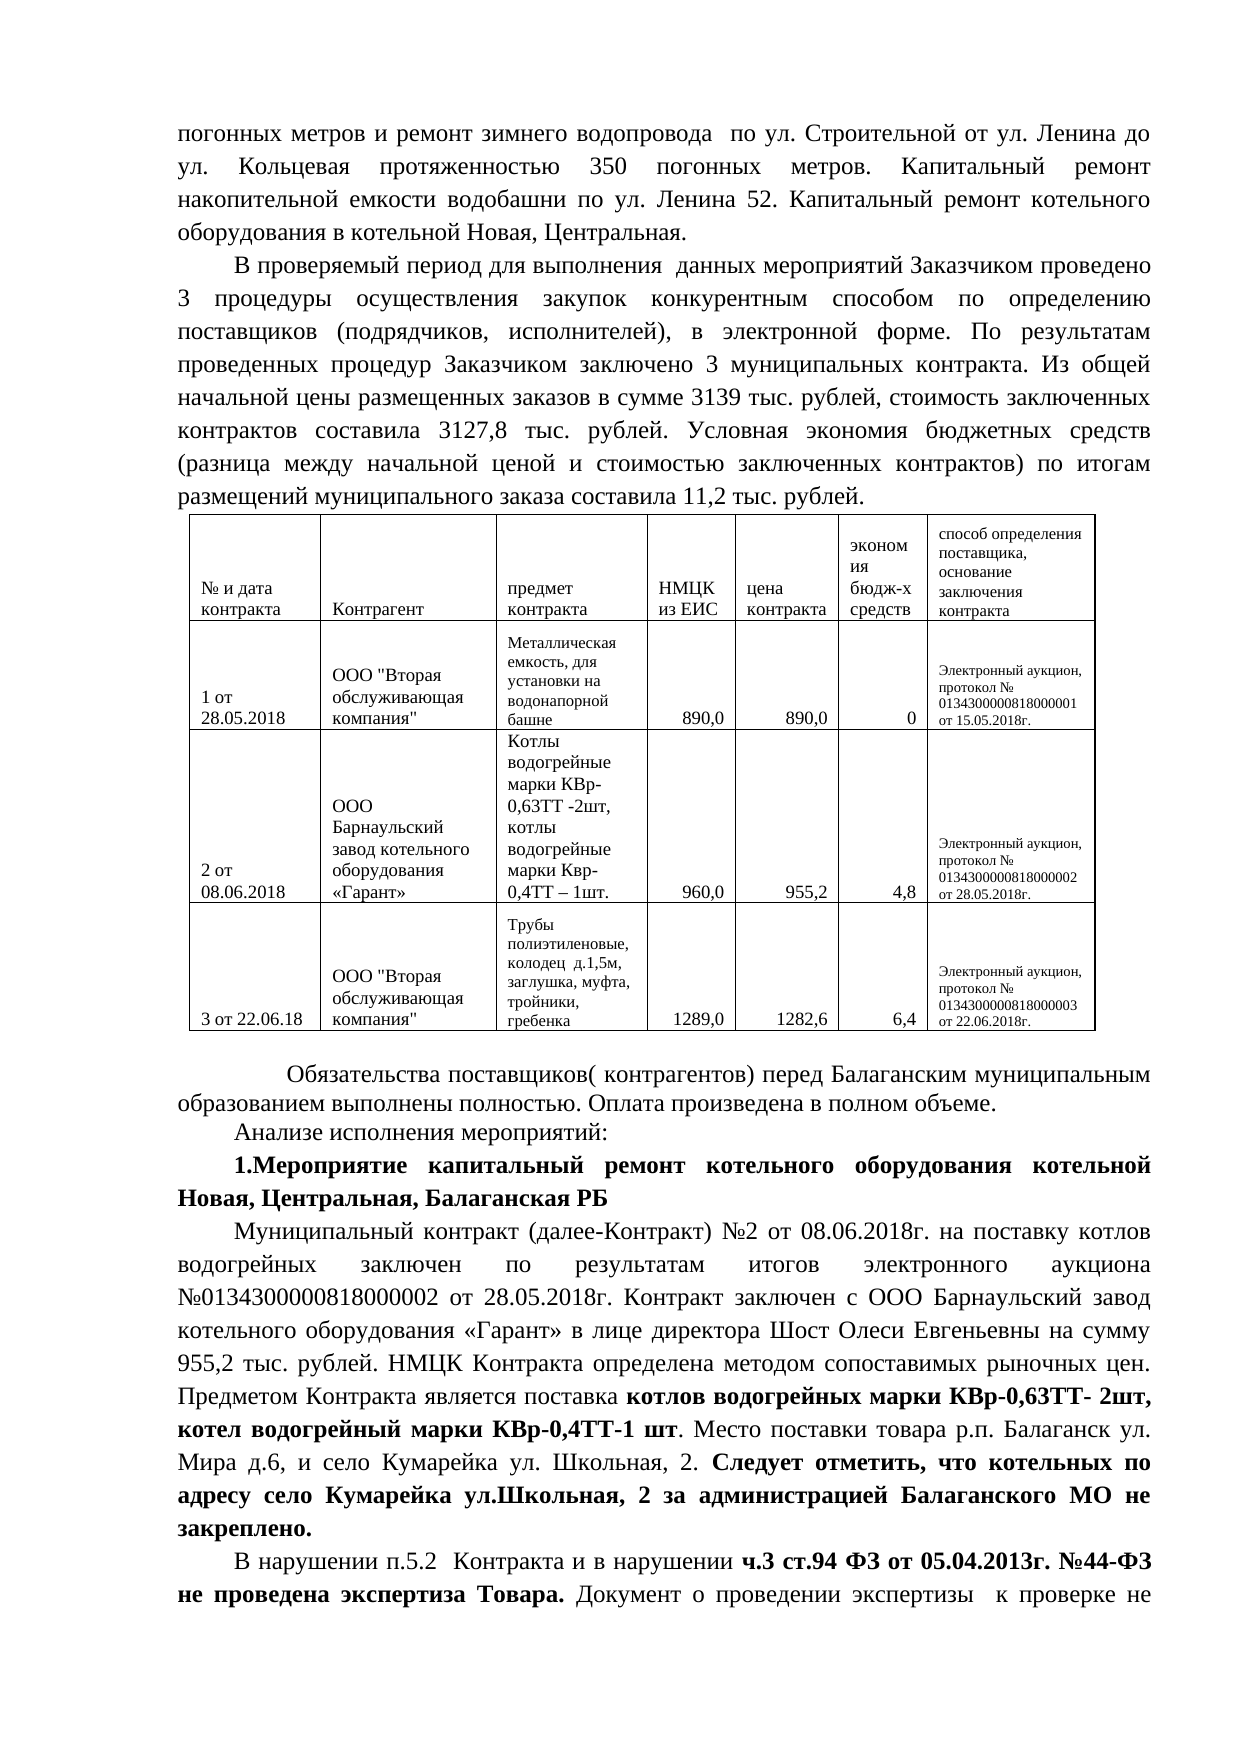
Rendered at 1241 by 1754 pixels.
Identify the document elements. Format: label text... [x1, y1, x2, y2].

table_cell 955,2 [736, 730, 838, 902]
table_header предмет контракта [497, 515, 647, 620]
table_cell ООО "Вторая обслуживающая компания" [321, 621, 496, 729]
table_cell Трубы полиэтиленовые, колодец д.1,5м, заглушка, муфта, тройники, гребенка [497, 903, 647, 1030]
table_cell Электронный аукцион, протокол № 0134300000818000002 от 28.05.2018г. [928, 730, 1094, 902]
table_cell 6,4 [839, 903, 927, 1030]
table_cell Котлы водогрейные марки КВр-0,63ТТ -2шт, котлы водогрейные марки Квр-0,4ТТ – 1шт. [497, 730, 647, 902]
table_cell 960,0 [648, 730, 735, 902]
table_cell 0 [839, 621, 927, 729]
table_cell 1 от 28.05.2018 [190, 621, 320, 729]
table_header цена контракта [736, 515, 838, 620]
table_cell ООО Барнаульский завод котельного оборудования «Гарант» [321, 730, 496, 902]
text Обязательства поставщиков( контрагентов) перед Балаганским муниципальным образованием выполнены полностью. Оплата произведена в полном объеме. [177, 1059, 1152, 1117]
text 1.Мероприятие капитальный ремонт котельного оборудования котельной Новая, Центральная, Балаганская РБ [177, 1150, 1152, 1212]
table_cell 890,0 [648, 621, 735, 729]
table_cell 4,8 [839, 730, 927, 902]
table_cell Электронный аукцион, протокол № 0134300000818000003от 22.06.2018г. [928, 903, 1094, 1030]
table_header способ определения поставщика, основание заключения контракта [928, 515, 1094, 620]
table_cell ООО "Вторая обслуживающая компания" [321, 903, 496, 1030]
table_cell 890,0 [736, 621, 838, 729]
text Анализе исполнения мероприятий: [177, 1117, 1152, 1146]
table_cell 1289,0 [648, 903, 735, 1030]
table_header № и дата контракта [190, 515, 320, 620]
table_cell Металлическая емкость, для установки на водонапорной башне [497, 621, 647, 729]
table_cell Электронный аукцион, протокол № 0134300000818000001 от 15.05.2018г. [928, 621, 1094, 729]
table_header экономия бюдж-х средств [839, 515, 927, 620]
table_cell 2 от 08.06.2018 [190, 730, 320, 902]
table_header Контрагент [321, 515, 496, 620]
table_header НМЦК из ЕИС [648, 515, 735, 620]
text В проверяемый период для выполнения данных мероприятий Заказчиком проведено 3 процедуры осуществления закупок конкурентным способом по определению поставщиков (подрядчиков, исполнителей), в электронной форме. По результатам проведенных процедур Заказчиком заключено 3 муниципальных контракта. Из общей начальной цены размещенных заказов в сумме 3139 тыс. рублей, стоимость заключенных контрактов составила 3127,8 тыс. рублей. Условная экономия бюджетных средств (разница между начальной ценой и стоимостью заключенных контрактов) по итогам размещений муниципального заказа составила 11,2 тыс. рублей. [177, 250, 1152, 510]
text Муниципальный контракт (далее-Контракт) №2 от 08.06.2018г. на поставку котлов водогрейных заключен по результатам итогов электронного аукциона №0134300000818000002 от 28.05.2018г. Контракт заключен с ООО Барнаульский завод котельного оборудования «Гарант» в лице директора Шост Олеси Евгеньевны на сумму 955,2 тыс. рублей. НМЦК Контракта определена методом сопоставимых рыночных цен. Предметом Контракта является поставка котлов водогрейных марки КВр-0,63ТТ- 2шт, котел водогрейный марки КВр-0,4ТТ-1 шт. Место поставки товара р.п. Балаганск ул. Мира д.6, и село Кумарейка ул. Школьная, 2. Следует отметить, что котельных по адресу село Кумарейка ул.Школьная, 2 за администрацией Балаганского МО не закреплено. [177, 1216, 1152, 1542]
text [177, 118, 1152, 246]
table_cell 1282,6 [736, 903, 838, 1030]
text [177, 1546, 1152, 1608]
table_cell 3 от 22.06.18 [190, 903, 320, 1030]
